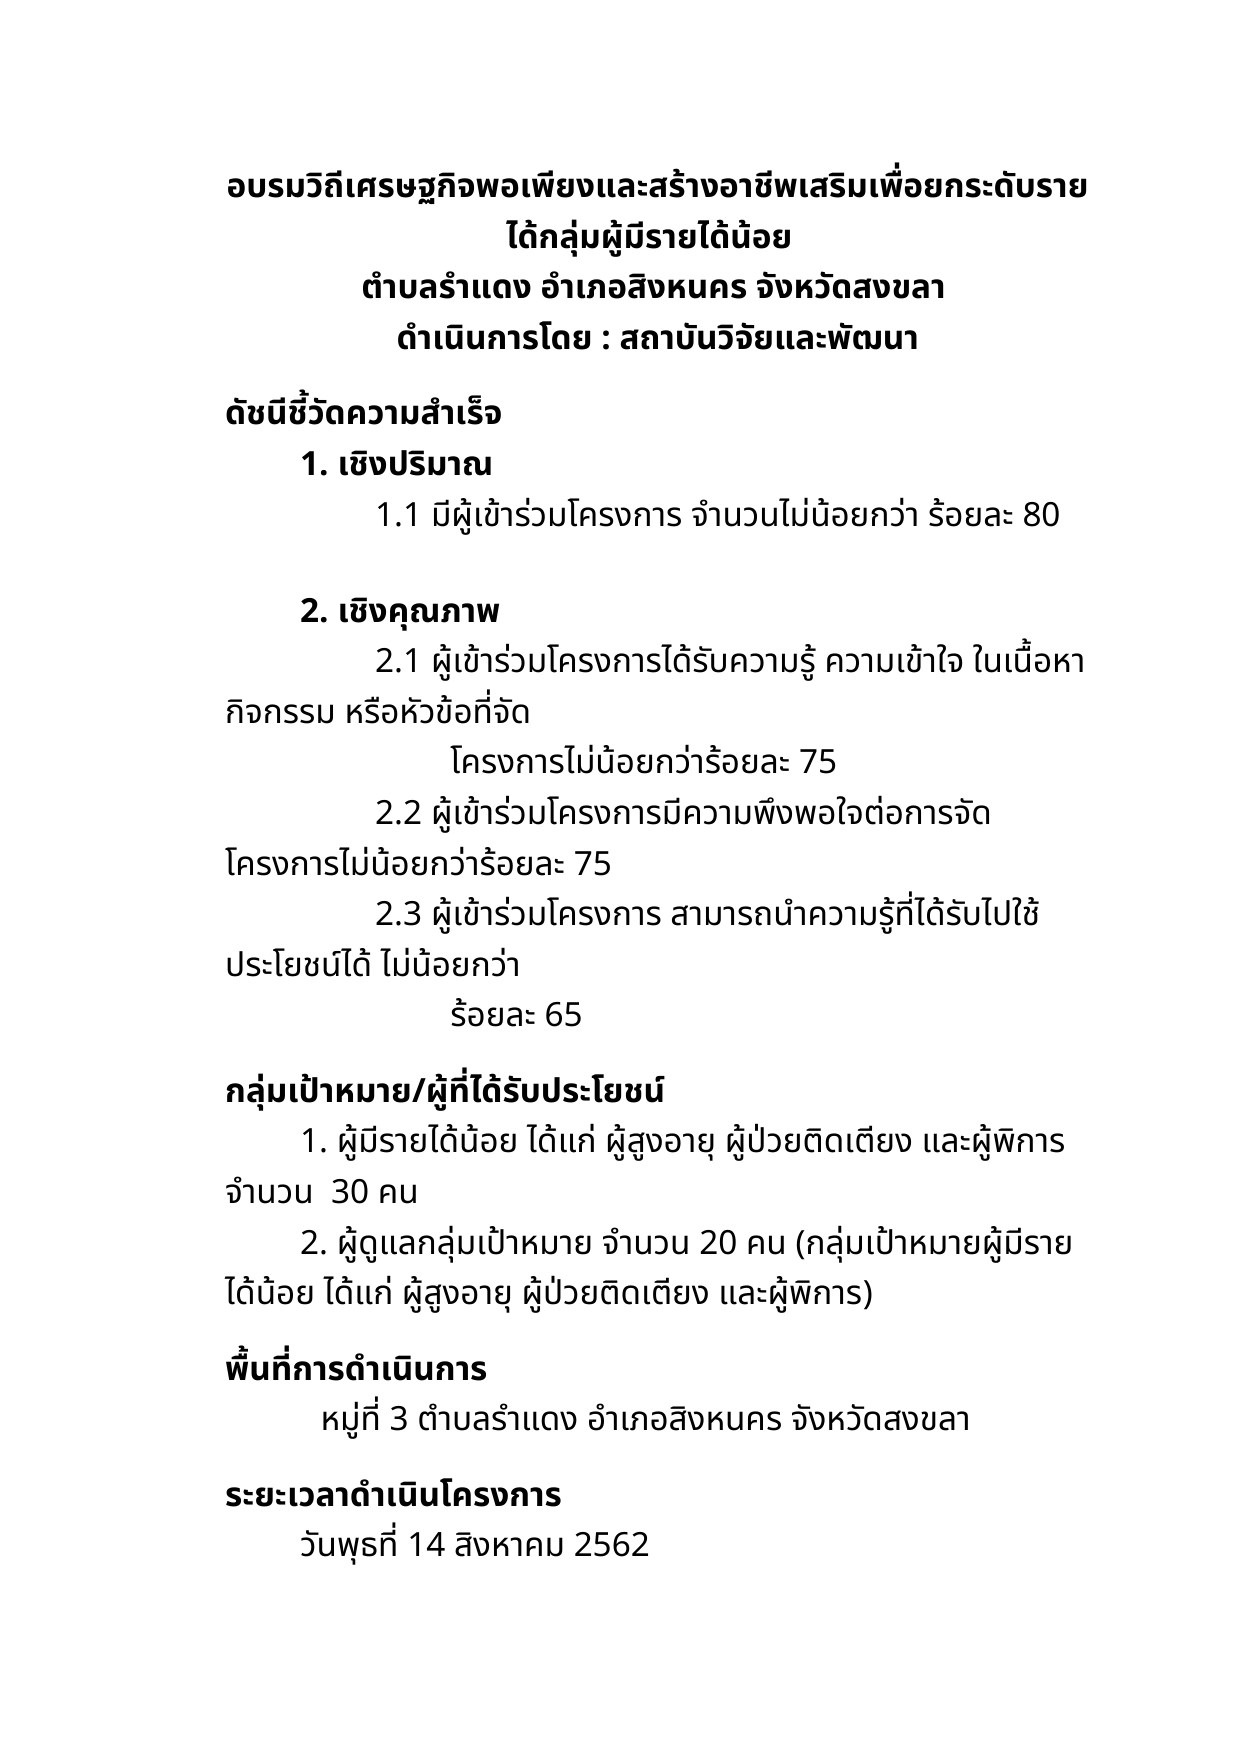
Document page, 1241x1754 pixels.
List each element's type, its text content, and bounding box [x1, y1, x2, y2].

text หมู่ที่ 3 ตำบลรำแดง อำเภอสิงหนคร จังหวัดสงขลา [225, 1395, 1090, 1446]
text 2. ผู้ดูแลกลุ่มเป้าหมาย จำนวน 20 คน (กลุ่มเป้าหมายผู้มีรายได้น้อย ได้แก่ ผู้สูงอายุ ผู้ป่วยติดเตียง และผู้พิการ) [225, 1218, 1090, 1320]
text ดัชนีชี้วัดความสำเร็จ [225, 389, 1090, 440]
text วันพุธที่ 14 สิงหาคม 2562 [225, 1521, 1090, 1572]
text 2.3 ผู้เข้าร่วมโครงการ สามารถนำความรู้ที่ได้รับไปใช้ประโยชน์ได้ ไม่น้อยกว่า ร้อยละ 65 [225, 890, 1090, 1042]
text อบรมวิถีเศรษฐกิจพอเพียงและสร้างอาชีพเสริมเพื่อยกระดับรายได้กลุ่มผู้มีรายได้น้อย ตำบลรำแดง อำเภอสิงหนคร จังหวัดสงขลา ดำเนินการโดย : สถาบันวิจัยและพัฒนา [225, 162, 1090, 364]
text 2. เชิงคุณภาพ [225, 586, 1090, 637]
text 1. ผู้มีรายได้น้อย ได้แก่ ผู้สูงอายุ ผู้ป่วยติดเตียง และผู้พิการ จำนวน 30 คน [225, 1117, 1090, 1218]
text ระยะเวลาดำเนินโครงการ [225, 1471, 1090, 1521]
text 1.1 มีผู้เข้าร่วมโครงการ จำนวนไม่น้อยกว่า ร้อยละ 80 [225, 490, 1090, 586]
text กลุ่มเป้าหมาย/ผู้ที่ได้รับประโยชน์ [225, 1067, 1090, 1117]
text 1. เชิงปริมาณ [225, 440, 1090, 490]
text 2.2 ผู้เข้าร่วมโครงการมีความพึงพอใจต่อการจัดโครงการไม่น้อยกว่าร้อยละ 75 [225, 789, 1090, 890]
text พื้นที่การดำเนินการ [225, 1345, 1090, 1395]
text 2.1 ผู้เข้าร่วมโครงการได้รับความรู้ ความเข้าใจ ในเนื้อหากิจกรรม หรือหัวข้อที่จัด โครงการไม่น้อยกว่าร้อยละ 75 [225, 637, 1090, 789]
